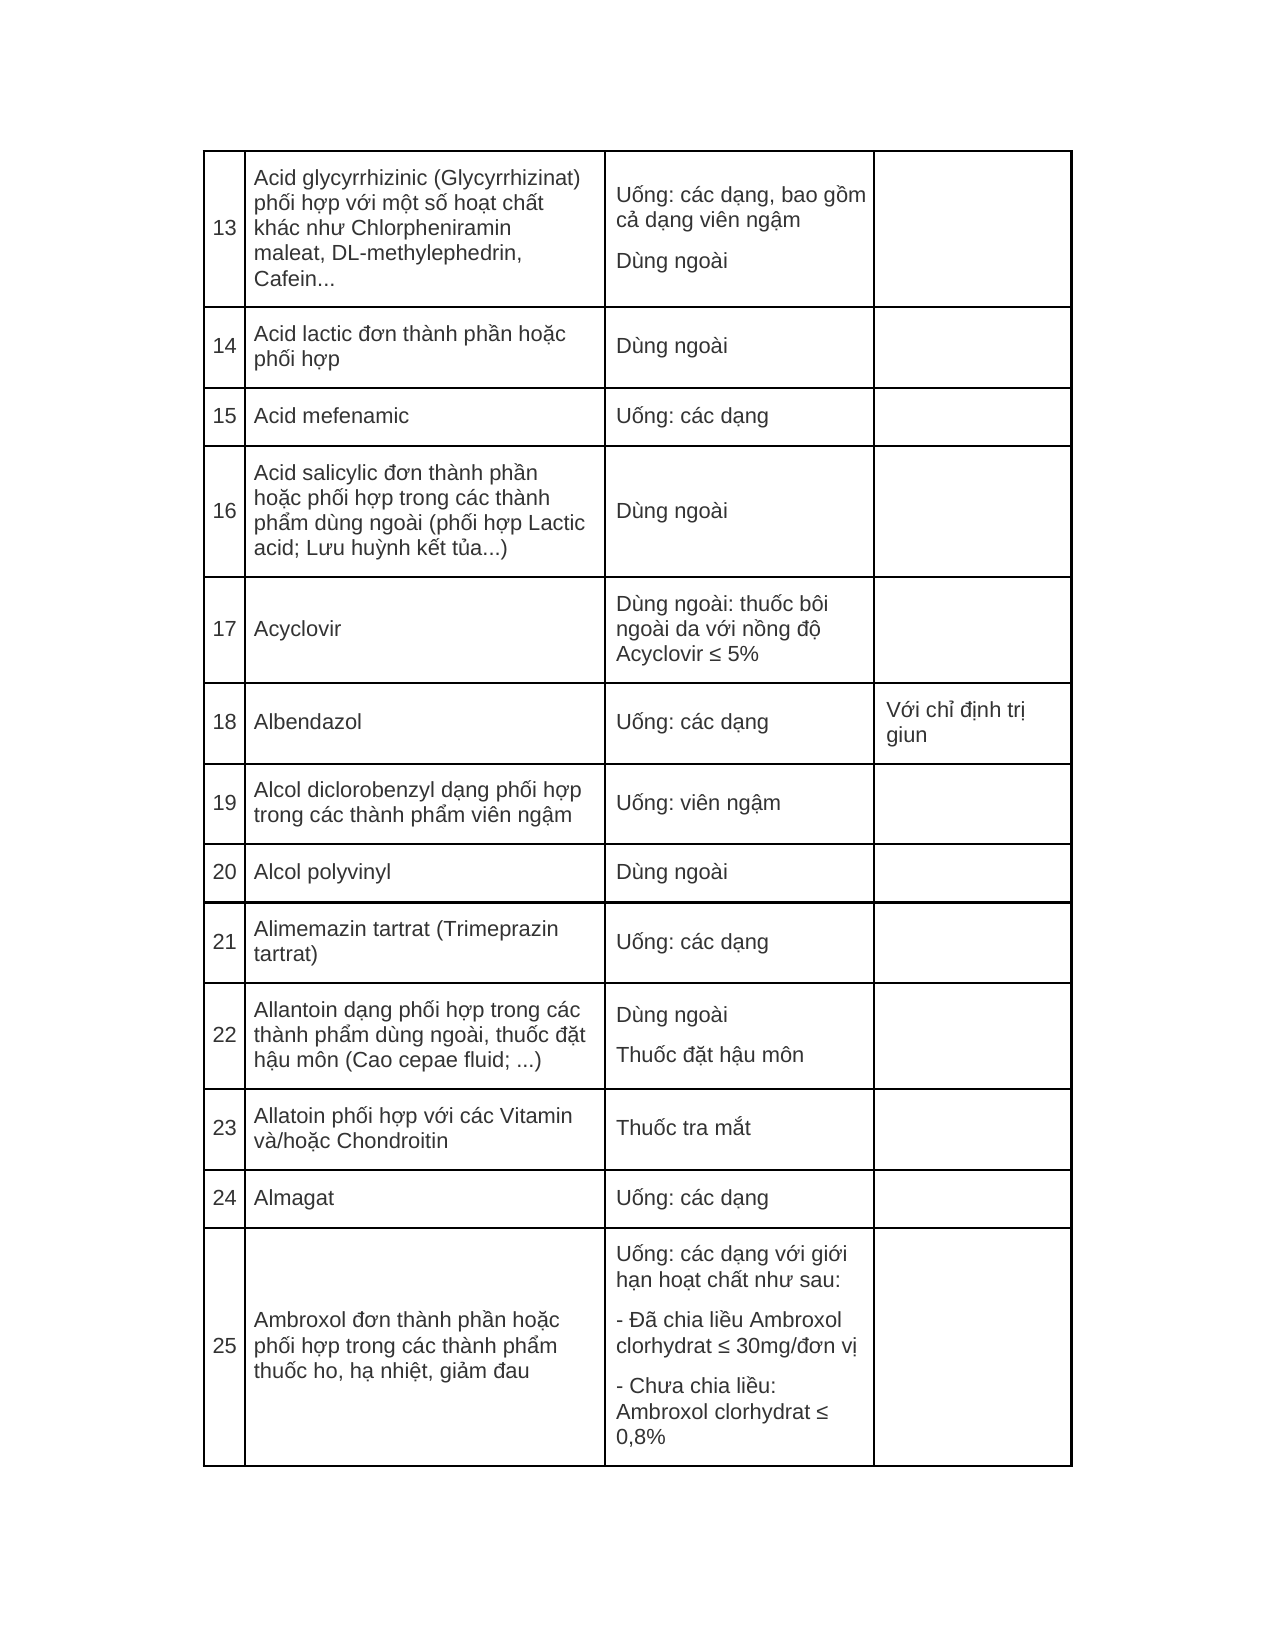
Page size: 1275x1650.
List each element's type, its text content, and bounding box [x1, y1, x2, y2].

table_cell Acyclovir [246, 578, 604, 682]
table_cell [875, 152, 1070, 306]
table_cell [875, 447, 1070, 576]
table_cell Với chỉ định trị giun [875, 684, 1070, 763]
table_cell 20 [205, 845, 244, 901]
table_cell 16 [205, 447, 244, 576]
table_cell [875, 308, 1070, 387]
table_cell 13 [205, 152, 244, 306]
table_cell [875, 845, 1070, 901]
table_cell Uống: các dạng [606, 389, 873, 445]
table_cell [875, 578, 1070, 682]
table_cell Acid mefenamic [246, 389, 604, 445]
table_cell Acid salicylic đơn thành phần hoặc phối hợp trong các thành phẩm dùng ngoài (phối hợp Lactic acid; Lưu huỳnh kết tủa...) [246, 447, 604, 576]
table_cell Almagat [246, 1171, 604, 1227]
table_cell Alcol diclorobenzyl dạng phối hợp trong các thành phẩm viên ngậm [246, 765, 604, 843]
table_cell Alcol polyvinyl [246, 845, 604, 901]
table_cell 23 [205, 1090, 244, 1168]
table_cell Uống: các dạng, bao gồm cả dạng viên ngậm Dùng ngoài [606, 152, 873, 306]
table_cell Uống: các dạng [606, 1171, 873, 1227]
table_cell [875, 1171, 1070, 1227]
table_cell Uống: viên ngậm [606, 765, 873, 843]
table_cell 24 [205, 1171, 244, 1227]
table_cell Dùng ngoài Thuốc đặt hậu môn [606, 984, 873, 1088]
table_cell 14 [205, 308, 244, 387]
table_cell Dùng ngoài [606, 845, 873, 901]
table_cell 21 [205, 904, 244, 982]
table_cell [875, 984, 1070, 1088]
table_cell [875, 904, 1070, 982]
table_cell Uống: các dạng [606, 684, 873, 763]
table_cell Alimemazin tartrat (Trimeprazin tartrat) [246, 904, 604, 982]
table_cell Allantoin dạng phối hợp trong các thành phẩm dùng ngoài, thuốc đặt hậu môn (Cao cepae fluid; ...) [246, 984, 604, 1088]
table_cell 19 [205, 765, 244, 843]
table_cell [875, 765, 1070, 843]
table_cell Dùng ngoài [606, 308, 873, 387]
table_cell Albendazol [246, 684, 604, 763]
table_cell Dùng ngoài: thuốc bôi ngoài da với nồng độ Acyclovir ≤ 5% [606, 578, 873, 682]
table_cell [875, 1090, 1070, 1168]
table_cell 17 [205, 578, 244, 682]
table_cell 18 [205, 684, 244, 763]
table_cell Ambroxol đơn thành phần hoặc phối hợp trong các thành phẩm thuốc ho, hạ nhiệt, giảm đau [246, 1229, 604, 1465]
table_cell Allatoin phối hợp với các Vitamin và/hoặc Chondroitin [246, 1090, 604, 1168]
table_cell Acid lactic đơn thành phần hoặc phối hợp [246, 308, 604, 387]
table_cell [875, 1229, 1070, 1465]
table_cell Dùng ngoài [606, 447, 873, 576]
table_cell [875, 389, 1070, 445]
table_cell 22 [205, 984, 244, 1088]
table_cell 15 [205, 389, 244, 445]
table_cell Uống: các dạng với giới hạn hoạt chất như sau: - Đã chia liều Ambroxol clorhydrat ≤ 30mg/đơn vị - Chưa chia liều: Ambroxol clorhydrat ≤ 0,8% [606, 1229, 873, 1465]
table_cell Uống: các dạng [606, 904, 873, 982]
table_cell Thuốc tra mắt [606, 1090, 873, 1168]
table_cell 25 [205, 1229, 244, 1465]
table_cell Acid glycyrrhizinic (Glycyrrhizinat) phối hợp với một số hoạt chất khác như Chlorpheniramin maleat, DL-methylephedrin, Cafein... [246, 152, 604, 306]
